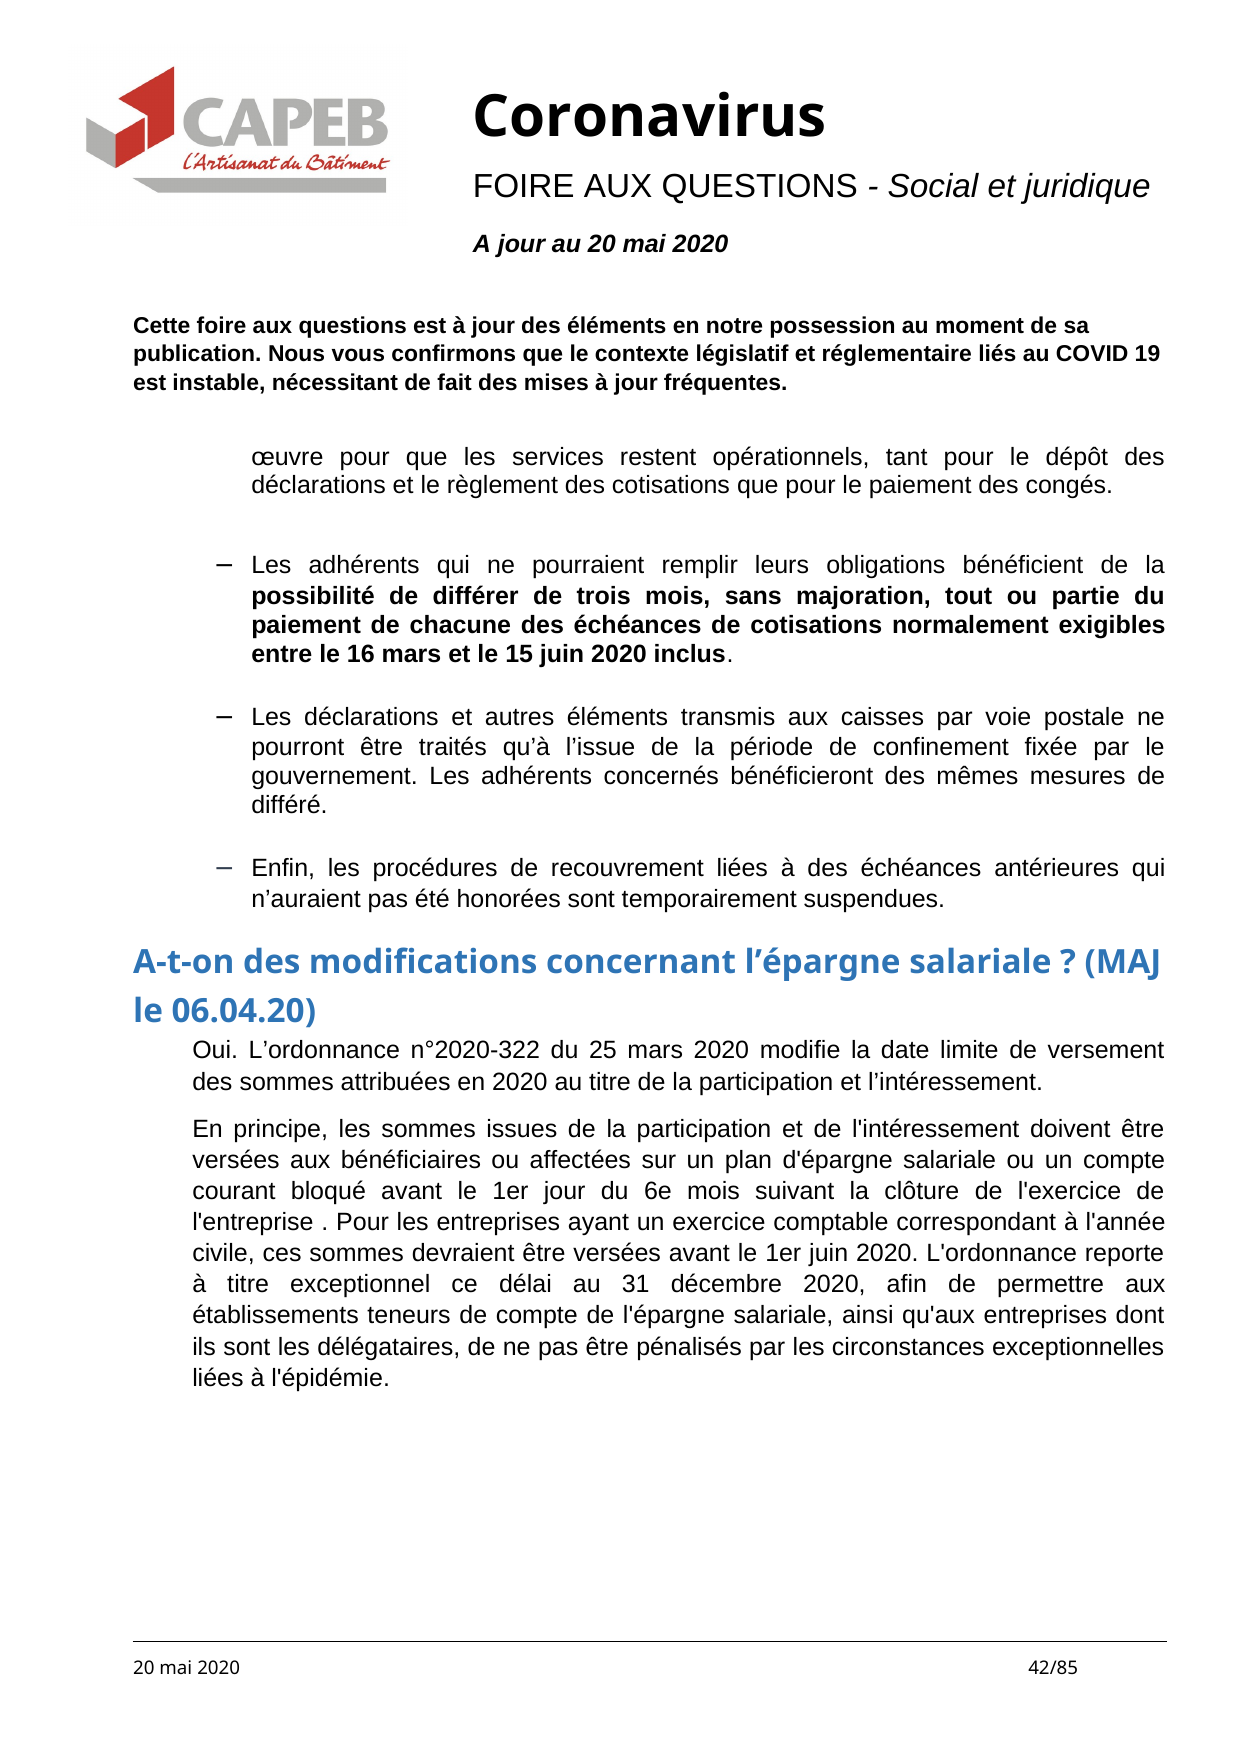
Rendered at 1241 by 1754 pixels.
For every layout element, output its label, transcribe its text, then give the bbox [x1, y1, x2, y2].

picture [68, 44, 409, 226]
text Oui. L’ordonnance n°2020-322 du 25 mars 2020 modifie la date limite de versement des sommes attribuées en 2020 au titre de la participation et l’intéressement. [192, 1035, 1167, 1095]
list Enfin, les procédures de recouvrement liées à des échéances antérieures qui n’auraient pas été honorées sont temporairement suspendues. [213, 850, 1167, 912]
text En principe, les sommes issues de la participation et de l'intéressement doivent être versées aux bénéficiaires ou affectées sur un plan d'épargne salariale ou un compte courant bloqué avant le 1er jour du 6e mois suivant la clôture de l'exercice de l'entreprise . Pour les entreprises ayant un exercice comptable correspondant à l'année civile, ces sommes devraient être versées avant le 1er juin 2020. L'ordonnance reporte à titre exceptionnel ce délai au 31 décembre 2020, afin de permettre aux établissements teneurs de compte de l'épargne salariale, ainsi qu'aux entreprises dont ils sont les délégataires, de ne pas être pénalisés par les circonstances exceptionnelles liées à l'épidémie. [192, 1114, 1167, 1391]
list Les adhérents qui ne pourraient remplir leurs obligations bénéficient de la possibilité de différer de trois mois, sans majoration, tout ou partie du paiement de chacune des échéances de cotisations normalement exigibles entre le 16 mars et le 15 juin 2020 inclus. [213, 547, 1167, 667]
subtitle A-t-on des modifications concernant l’épargne salariale ? (MAJ le 06.04.20) [133, 937, 1167, 1032]
list Les déclarations et autres éléments transmis aux caisses par voie postale ne pourront être traités qu’à l’issue de la période de confinement fixée par le gouvernement. Les adhérents concernés bénéficieront des mêmes mesures de différé. [213, 698, 1167, 819]
